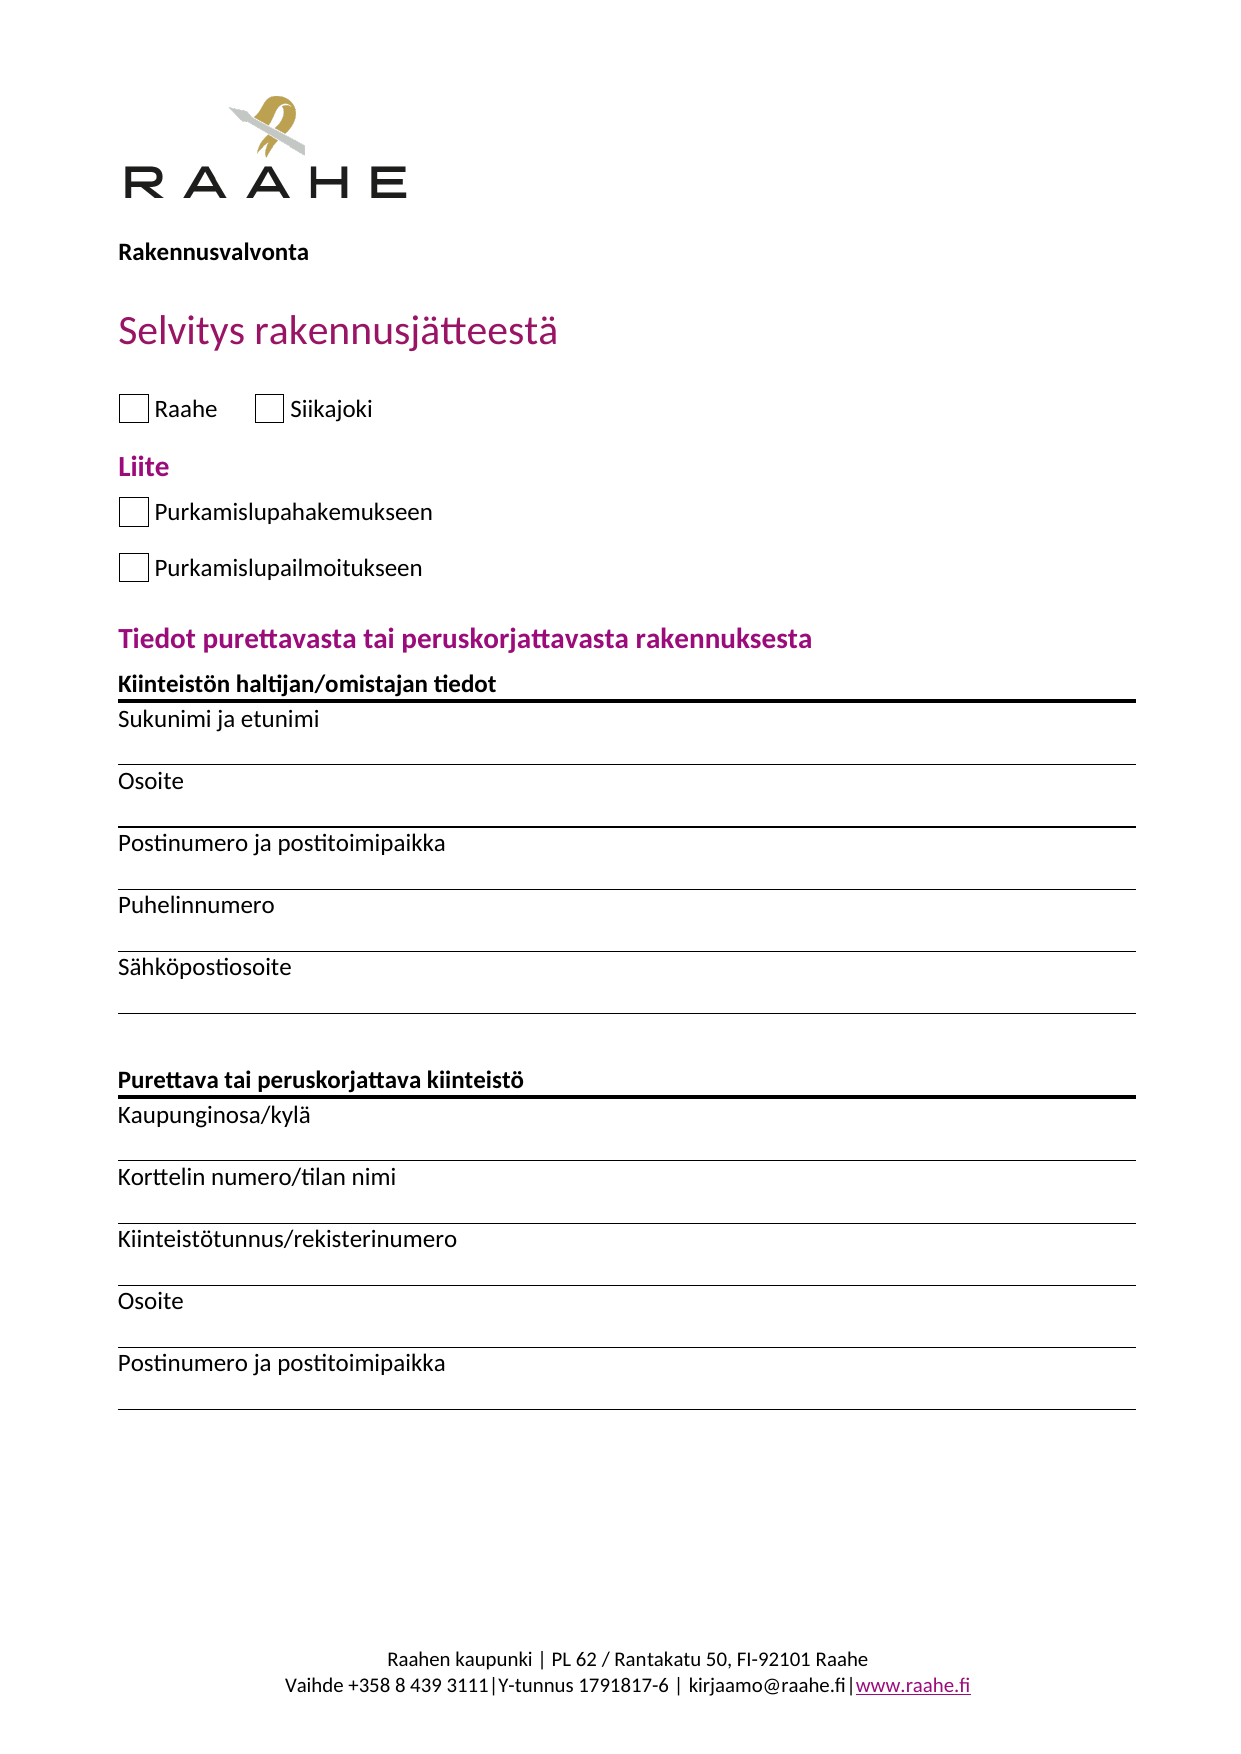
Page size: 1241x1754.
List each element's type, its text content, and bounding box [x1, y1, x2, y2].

table_cell Sähköpostiosoite [118, 952, 1136, 1013]
table_header Purettava tai peruskorjattava kiinteistö [118, 1039, 1136, 1094]
subtitle Liite [118, 448, 1137, 484]
table_cell Postinumero ja postitoimipaikka [118, 828, 1136, 888]
text Rakennusvalvonta [118, 236, 1137, 267]
table_cell Postinumero ja postitoimipaikka [118, 1348, 1136, 1409]
table_header Kiinteistön haltijan/omistajan tiedot [118, 656, 1136, 698]
picture [118, 88, 412, 204]
text Purkamislupailmoitukseen [118, 552, 1137, 582]
table_cell Osoite [118, 1286, 1136, 1347]
subtitle Selvitys rakennusjätteestä [118, 304, 1137, 355]
table_cell Kiinteistötunnus/rekisterinumero [118, 1224, 1136, 1284]
table_cell Kaupunginosa/kylä [118, 1099, 1136, 1160]
table_cell Osoite [118, 765, 1136, 826]
table_cell Puhelinnumero [118, 890, 1136, 951]
table_cell Sukunimi ja etunimi [118, 703, 1136, 764]
text Purkamislupahakemukseen [118, 496, 1137, 527]
subtitle Tiedot purettavasta tai peruskorjattavasta rakennuksesta [118, 620, 1137, 656]
text Raahe Siikajoki [118, 393, 1137, 423]
table_cell Korttelin numero/tilan nimi [118, 1161, 1136, 1222]
